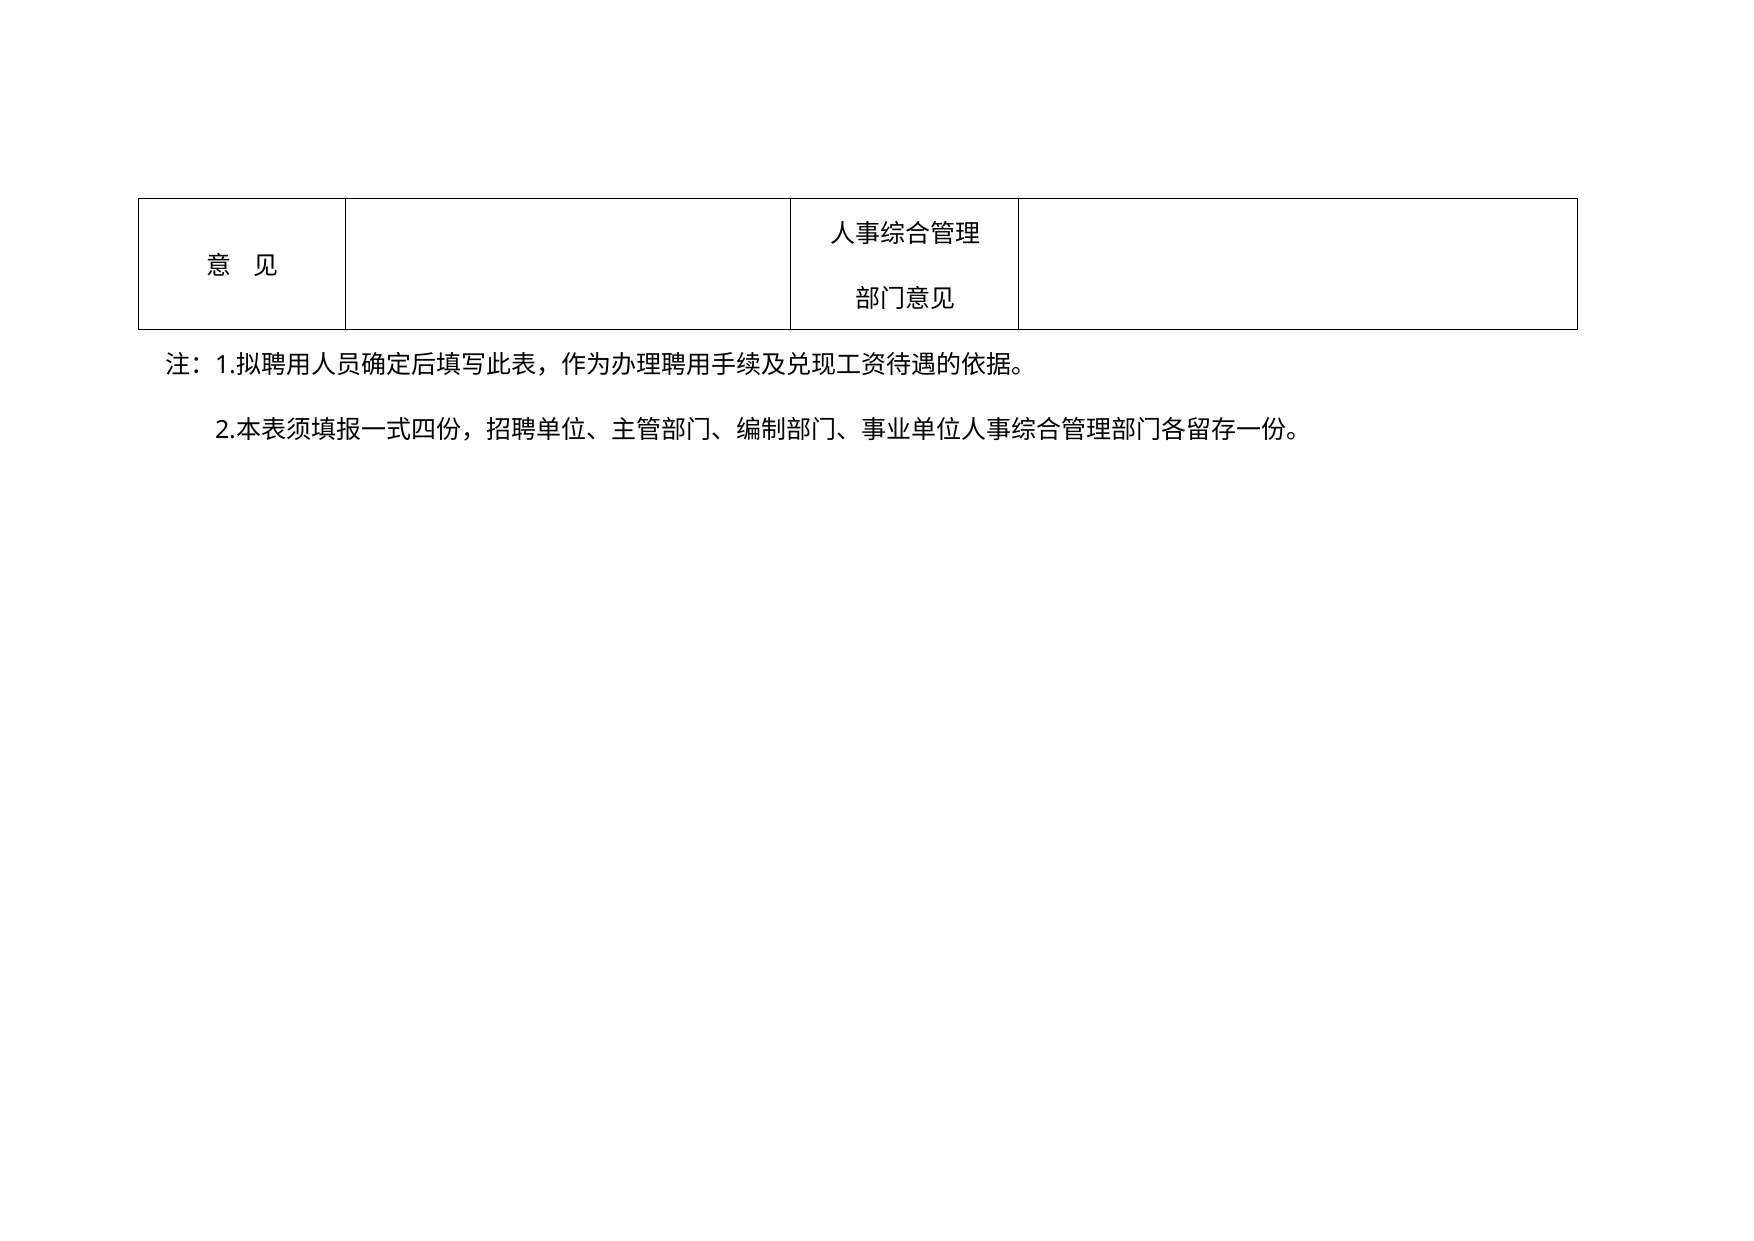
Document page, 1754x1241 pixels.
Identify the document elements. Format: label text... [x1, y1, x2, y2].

table_cell 主管部门 意 见 [139, 199, 345, 329]
text 注：1.拟聘用人员确定后填写此表，作为办理聘用手续及兑现工资待遇的依据。 [152, 330, 1604, 395]
table_cell 事业单位 人事综合管理 部门意见 [791, 199, 1018, 329]
text 2.本表须填报一式四份，招聘单位、主管部门、编制部门、事业单位人事综合管理部门各留存一份。 [152, 395, 1604, 460]
table_cell [1019, 199, 1577, 329]
table_cell [346, 199, 790, 329]
